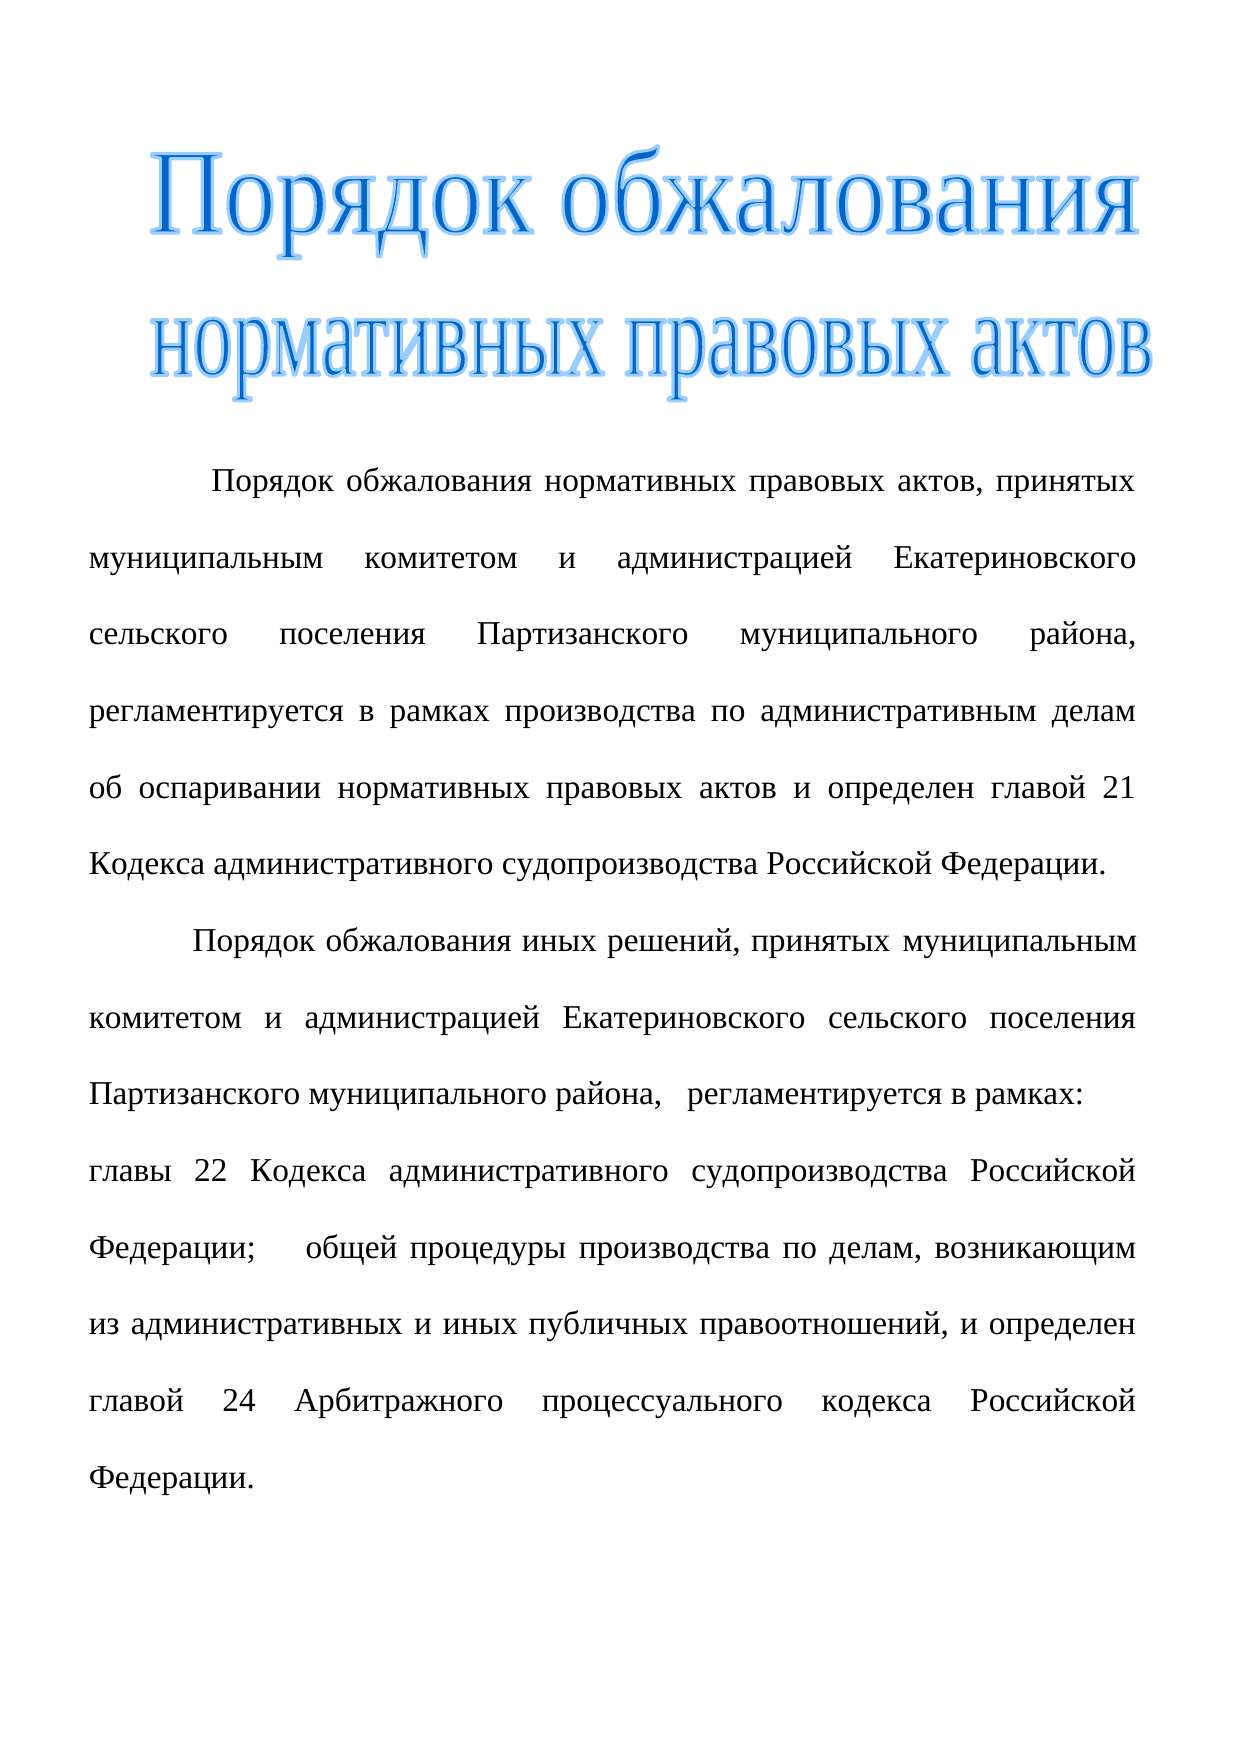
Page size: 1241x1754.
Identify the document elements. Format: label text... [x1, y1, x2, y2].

text главы 22 Кодекса административного судопроизводства Российской Федерации; общей процедуры производства по делам, возникающим из административных и иных публичных правоотношений, и определен главой 24 Арбитражного процессуального кодекса Российской Федерации. [88, 1150, 1137, 1495]
text Порядок обжалования нормативных правовых актов, принятых муниципальным комитетом и администрацией Екатериновского сельского поселения Партизанского муниципального района, регламентируется в рамках производства по административным делам об оспаривании нормативных правовых актов и определен главой 21 Кодекса административного судопроизводства Российской Федерации. [88, 460, 1137, 882]
text Порядок обжалования иных решений, принятых муниципальным комитетом и администрацией Екатериновского сельского поселения Партизанского муниципального района, регламентируется в рамках: [88, 920, 1137, 1112]
